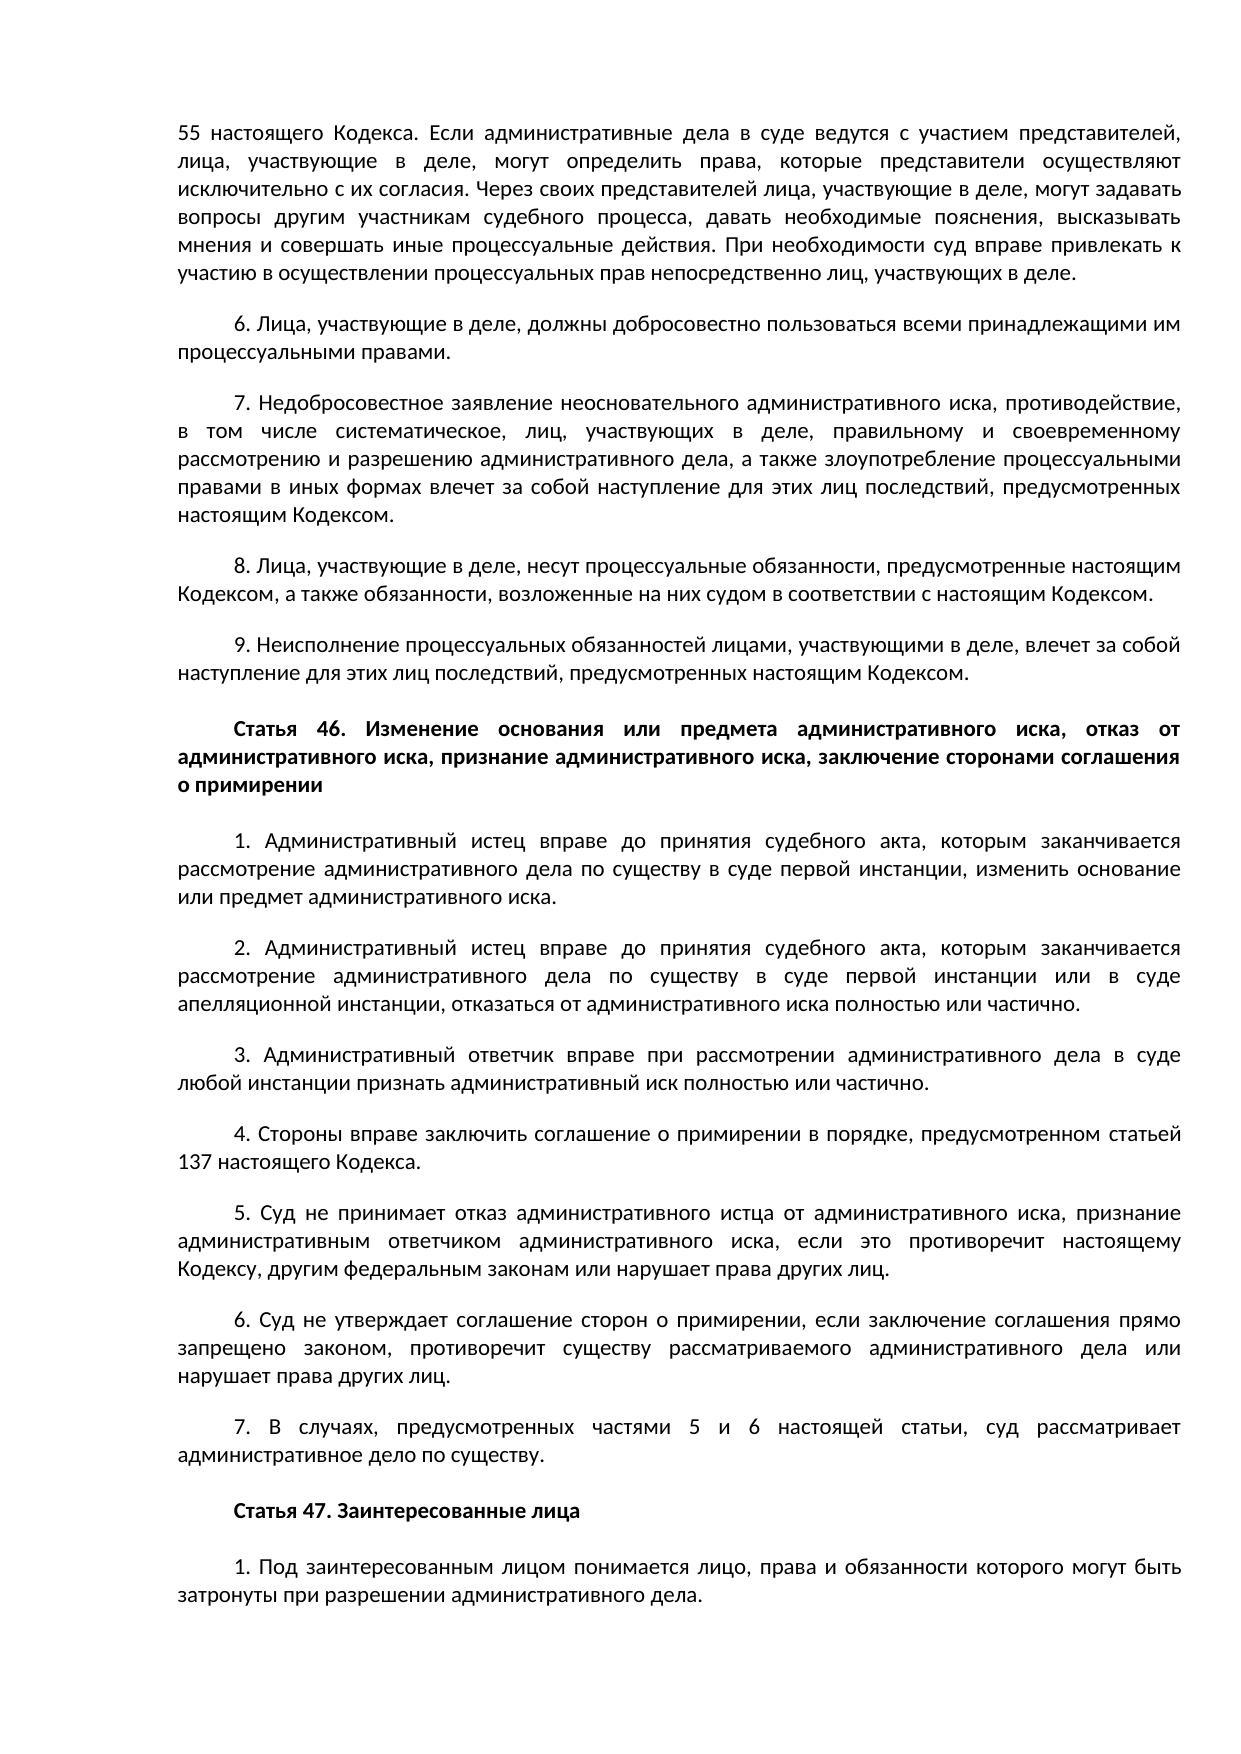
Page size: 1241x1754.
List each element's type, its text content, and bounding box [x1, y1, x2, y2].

text 1. Под заинтересованным лицом понимается лицо, права и обязанности которого могут быть затронуты при разрешении административного дела. [177, 1552, 1181, 1608]
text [177, 118, 1181, 286]
title Статья 46. Изменение основания или предмета административного иска, отказ от административного иска, признание административного иска, заключение сторонами соглашения о примирении [177, 714, 1181, 798]
text 9. Неисполнение процессуальных обязанностей лицами, участвующими в деле, влечет за собой наступление для этих лиц последствий, предусмотренных настоящим Кодексом. [177, 630, 1181, 686]
text 3. Административный ответчик вправе при рассмотрении административного дела в суде любой инстанции признать административный иск полностью или частично. [177, 1040, 1181, 1096]
title Статья 47. Заинтересованные лица [177, 1496, 1181, 1524]
text 7. Недобросовестное заявление неосновательного административного иска, противодействие, в том числе систематическое, лиц, участвующих в деле, правильному и своевременному рассмотрению и разрешению административного дела, а также злоупотребление процессуальными правами в иных формах влечет за собой наступление для этих лиц последствий, предусмотренных настоящим Кодексом. [177, 388, 1181, 528]
text 8. Лица, участвующие в деле, несут процессуальные обязанности, предусмотренные настоящим Кодексом, а также обязанности, возложенные на них судом в соответствии с настоящим Кодексом. [177, 551, 1181, 607]
text 4. Стороны вправе заключить соглашение о примирении в порядке, предусмотренном статьей 137 настоящего Кодекса. [177, 1119, 1181, 1175]
text 6. Лица, участвующие в деле, должны добросовестно пользоваться всеми принадлежащими им процессуальными правами. [177, 309, 1181, 365]
text 6. Суд не утверждает соглашение сторон о примирении, если заключение соглашения прямо запрещено законом, противоречит существу рассматриваемого административного дела или нарушает права других лиц. [177, 1305, 1181, 1389]
text 1. Административный истец вправе до принятия судебного акта, которым заканчивается рассмотрение административного дела по существу в суде первой инстанции, изменить основание или предмет административного иска. [177, 826, 1181, 910]
text 5. Суд не принимает отказ административного истца от административного иска, признание административным ответчиком административного иска, если это противоречит настоящему Кодексу, другим федеральным законам или нарушает права других лиц. [177, 1198, 1181, 1282]
text 7. В случаях, предусмотренных частями 5 и 6 настоящей статьи, суд рассматривает административное дело по существу. [177, 1412, 1181, 1468]
text 2. Административный истец вправе до принятия судебного акта, которым заканчивается рассмотрение административного дела по существу в суде первой инстанции или в суде апелляционной инстанции, отказаться от административного иска полностью или частично. [177, 933, 1181, 1017]
